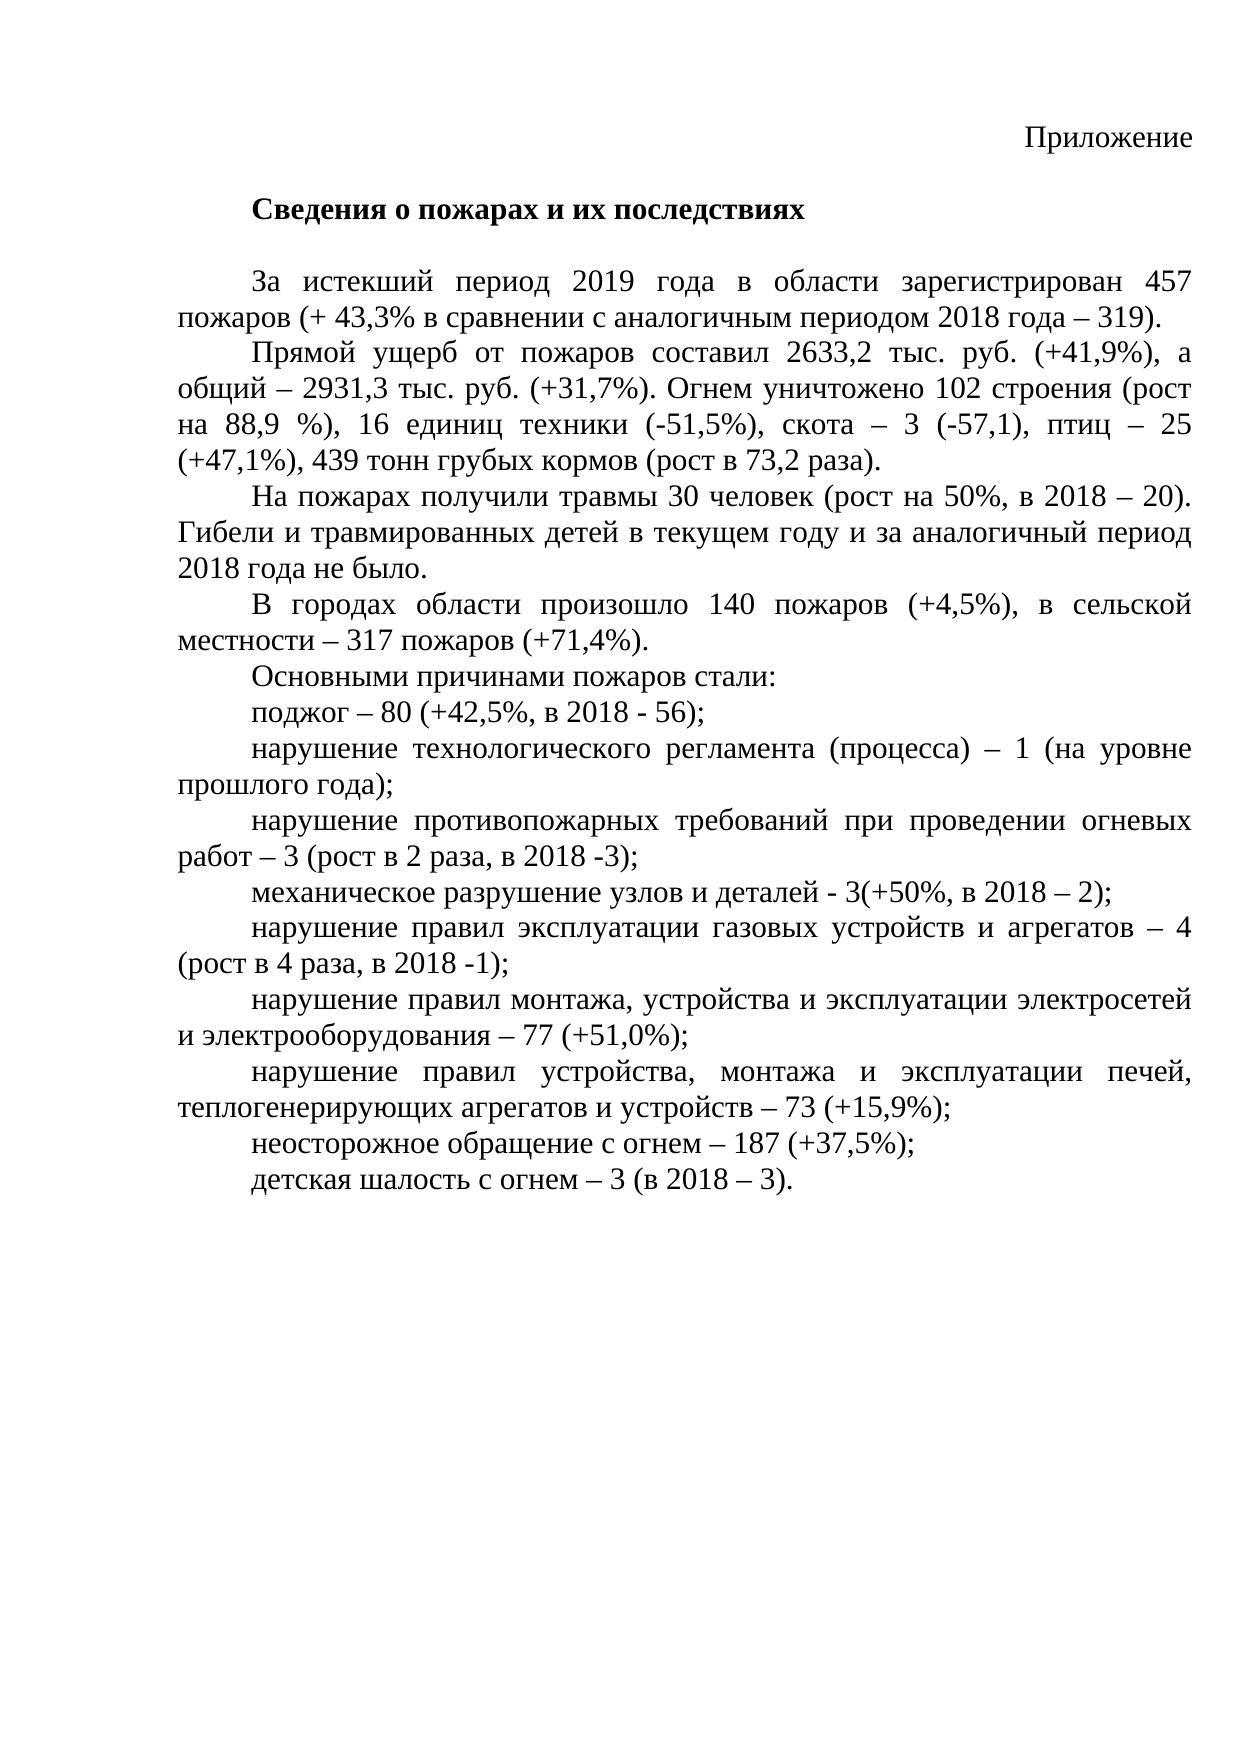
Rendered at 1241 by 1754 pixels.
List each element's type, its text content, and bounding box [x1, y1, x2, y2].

text На пожарах получили травмы 30 человек (рост на 50%, в 2018 – 20). Гибели и травмированных детей в текущем году и за аналогичный период 2018 года не было. [177, 477, 1193, 585]
text Основными причинами пожаров стали: [177, 657, 1193, 693]
text нарушение правил устройства, монтажа и эксплуатации печей, теплогенерирующих агрегатов и устройств – 73 (+15,9%); [177, 1052, 1193, 1124]
text нарушение правил эксплуатации газовых устройств и агрегатов – 4 (рост в 4 раза, в 2018 -1); [177, 909, 1193, 981]
text Приложение [177, 118, 1193, 154]
text нарушение правил монтажа, устройства и эксплуатации электросетей и электрооборудования – 77 (+51,0%); [177, 981, 1193, 1052]
text нарушение технологического регламента (процесса) – 1 (на уровне прошлого года); [177, 729, 1193, 801]
text В городах области произошло 140 пожаров (+4,5%), в сельской местности – 317 пожаров (+71,4%). [177, 585, 1193, 657]
text детская шалость с огнем – 3 (в 2018 – 3). [177, 1160, 1193, 1196]
text За истекший период 2019 года в области зарегистрирован 457 пожаров (+ 43,3% в сравнении с аналогичным периодом 2018 года – 319). [177, 262, 1193, 334]
text Сведения о пожарах и их последствиях [177, 190, 1193, 226]
text Прямой ущерб от пожаров составил 2633,2 тыс. руб. (+41,9%), а общий – 2931,3 тыс. руб. (+31,7%). Огнем уничтожено 102 строения (рост на 88,9 %), 16 единиц техники (-51,5%), скота – 3 (-57,1), птиц – 25 (+47,1%), 439 тонн грубых кормов (рост в 73,2 раза). [177, 334, 1193, 477]
text механическое разрушение узлов и деталей - 3(+50%, в 2018 – 2); [177, 873, 1193, 909]
text неосторожное обращение с огнем – 187 (+37,5%); [177, 1124, 1193, 1160]
text поджог – 80 (+42,5%, в 2018 - 56); [177, 693, 1193, 729]
text нарушение противопожарных требований при проведении огневых работ – 3 (рост в 2 раза, в 2018 -3); [177, 801, 1193, 873]
